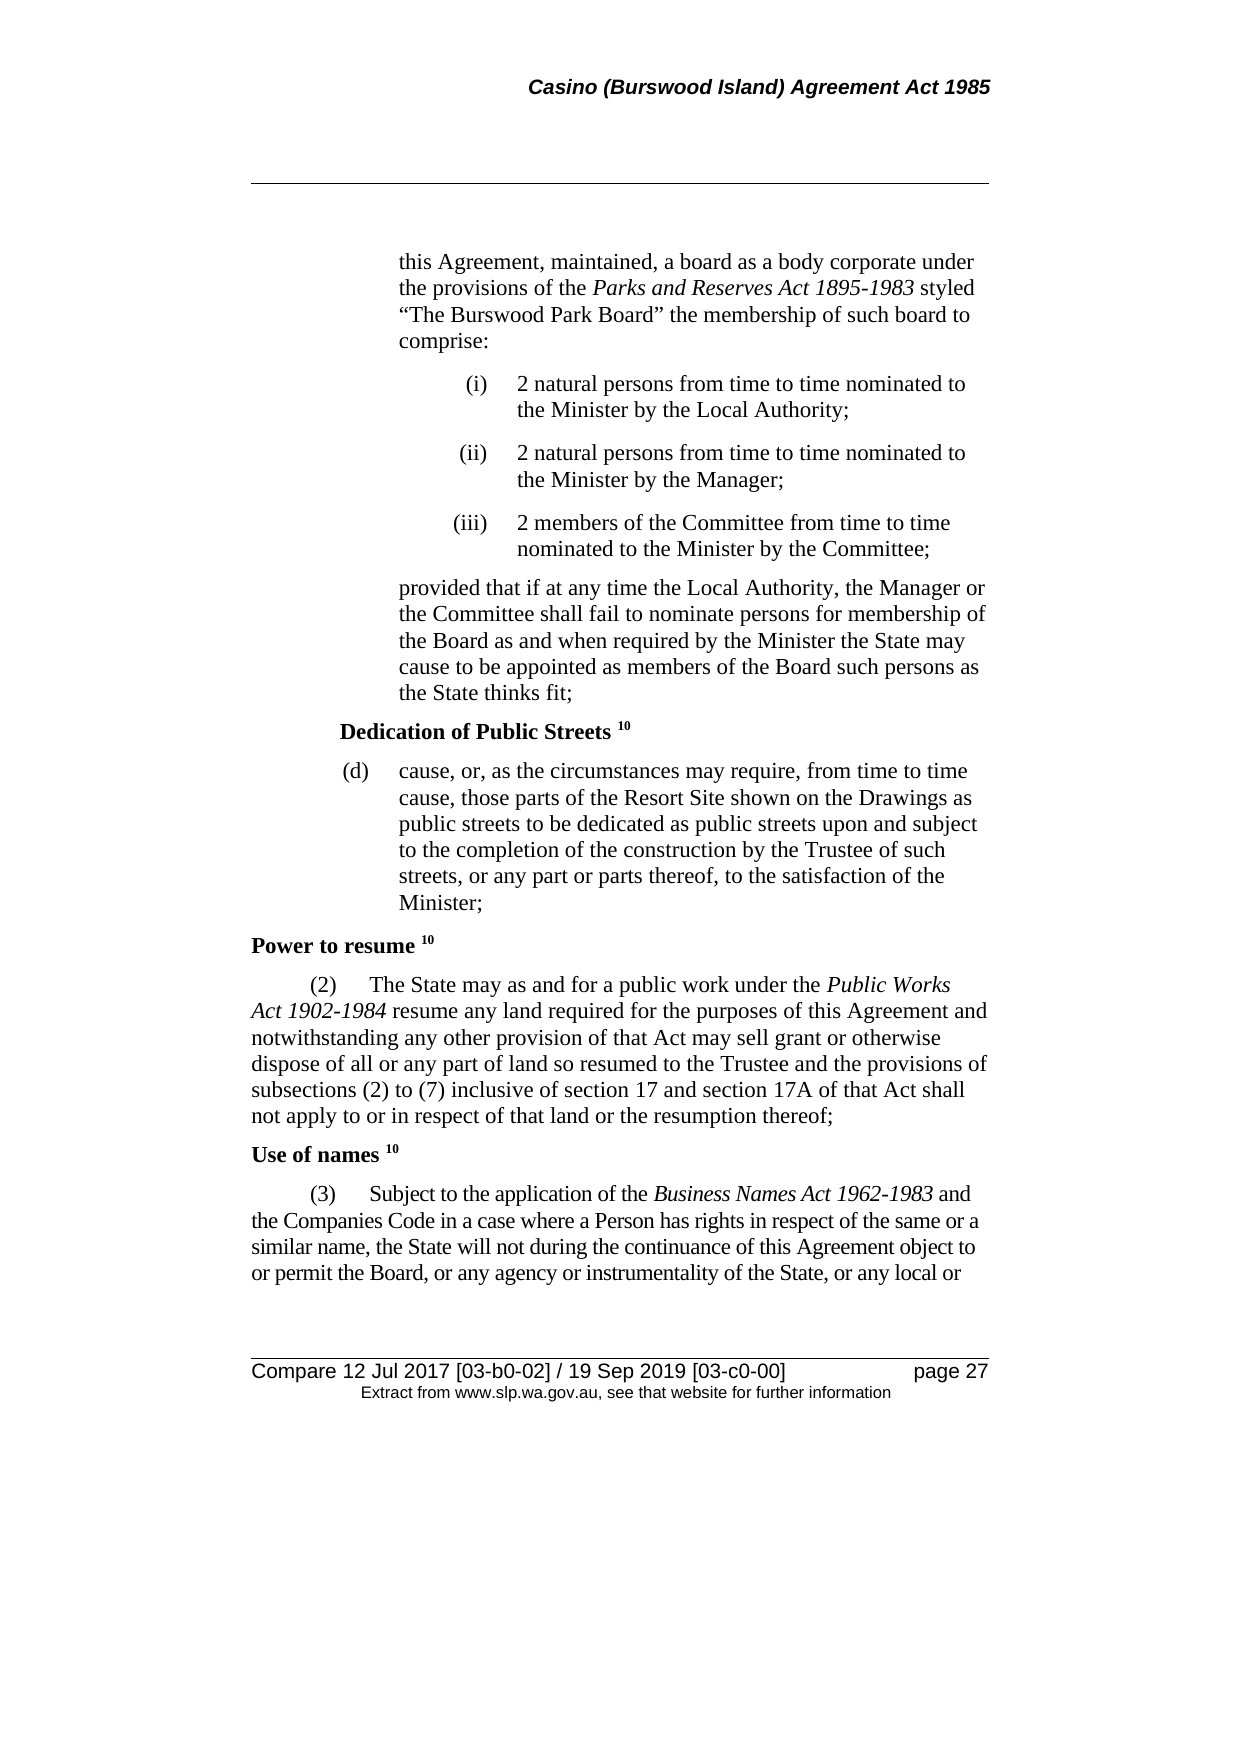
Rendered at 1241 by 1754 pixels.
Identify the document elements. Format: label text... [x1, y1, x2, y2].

text (d) cause, or, as the circumstances may require, from time to time cause, those parts of the Resort Site shown on the Drawings as public streets to be dedicated as public streets upon and subject to the completion of the construction by the Trustee of such streets, or any part or parts thereof, to the satisfaction of the Minister; [251, 757, 989, 915]
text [251, 248, 989, 353]
text (ii) 2 natural persons from time to time nominated to the Minister by the Manager; [251, 439, 989, 492]
text (i) 2 natural persons from time to time nominated to the Minister by the Local Authority; [251, 370, 989, 423]
text (iii) 2 members of the Committee from time to time nominated to the Minister by the Committee; [251, 509, 989, 562]
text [251, 1180, 989, 1286]
text Use of names 10 [251, 1141, 989, 1168]
text provided that if at any time the Local Authority, the Manager or the Committee shall fail to nominate persons for membership of the Board as and when required by the Minister the State may cause to be appointed as members of the Board such persons as the State thinks fit; [251, 574, 989, 706]
text Power to resume 10 [251, 932, 989, 958]
text Dedication of Public Streets 10 [339, 718, 989, 745]
text (2) The State may as and for a public work under the Public Works Act 1902-1984 resume any land required for the purposes of this Agreement and notwithstanding any other provision of that Act may sell grant or otherwise dispose of all or any part of land so resumed to the Trustee and the provisions of subsections (2) to (7) inclusive of section 17 and section 17A of that Act shall not apply to or in respect of that land or the resumption thereof; [251, 971, 989, 1129]
